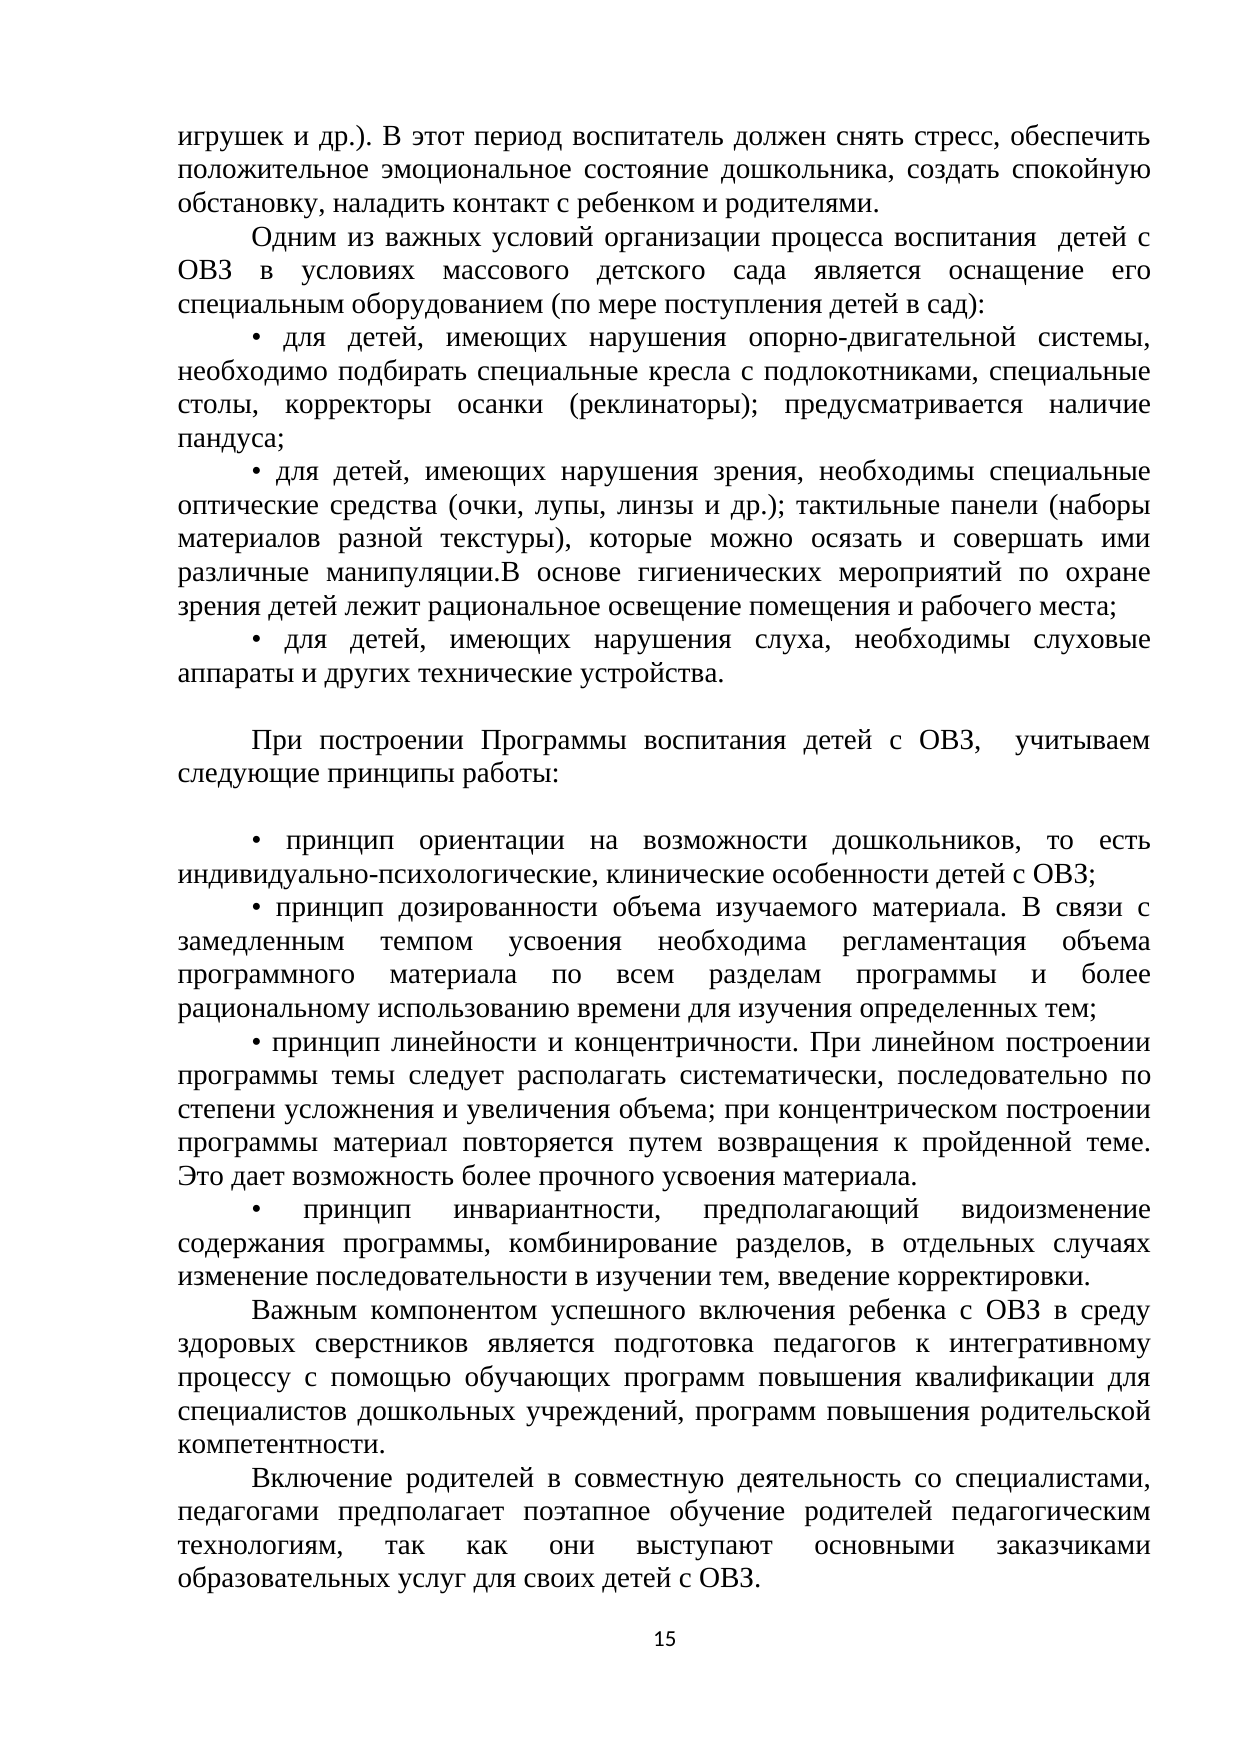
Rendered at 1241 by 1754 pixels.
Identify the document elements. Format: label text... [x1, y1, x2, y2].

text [177, 118, 1152, 219]
text • принцип ориентации на возможности дошкольников, то есть индивидуально-психологические, клинические особенности детей с ОВЗ; [177, 822, 1152, 889]
text Важным компонентом успешного включения ребенка с ОВЗ в среду здоровых сверстников является подготовка педагогов к интегративному процессу с помощью обучающих программ повышения квалификации для специалистов дошкольных учреждений, программ повышения родительской компетентности. [177, 1292, 1152, 1460]
text • для детей, имеющих нарушения слуха, необходимы слуховые аппараты и других технические устройства. [177, 621, 1152, 688]
text Включение родителей в совместную деятельность со специалистами, педагогами предполагает поэтапное обучение родителей педагогическим технологиям, так как они выступают основными заказчиками образовательных услуг для своих детей с ОВЗ. [177, 1460, 1152, 1594]
text При построении Программы воспитания детей с ОВЗ, учитываем следующие принципы работы: [177, 722, 1152, 789]
text Одним из важных условий организации процесса воспитания детей с ОВЗ в условиях массового детского сада является оснащение его специальным оборудованием (по мере поступления детей в сад): [177, 219, 1152, 319]
text • для детей, имеющих нарушения зрения, необходимы специальные оптические средства (очки, лупы, линзы и др.); тактильные панели (наборы материалов разной текстуры), которые можно осязать и совершать ими различные манипуляции.В основе гигиенических мероприятий по охране зрения детей лежит рациональное освещение помещения и рабочего места; [177, 453, 1152, 621]
text • принцип инвариантности, предполагающий видоизменение содержания программы, комбинирование разделов, в отдельных случаях изменение последовательности в изучении тем, введение корректировки. [177, 1191, 1152, 1292]
text • принцип дозированности объема изучаемого материала. В связи с замедленным темпом усвоения необходима регламентация объема программного материала по всем разделам программы и более рациональному использованию времени для изучения определенных тем; [177, 889, 1152, 1024]
text • принцип линейности и концентричности. При линейном построении программы темы следует располагать систематически, последовательно по степени усложнения и увеличения объема; при концентрическом построении программы материал повторяется путем возвращения к пройденной теме. Это дает возможность более прочного усвоения материала. [177, 1024, 1152, 1191]
text • для детей, имеющих нарушения опорно-двигательной системы, необходимо подбирать специальные кресла с подлокотниками, специальные столы, корректоры осанки (реклинаторы); предусматривается наличие пандуса; [177, 319, 1152, 453]
